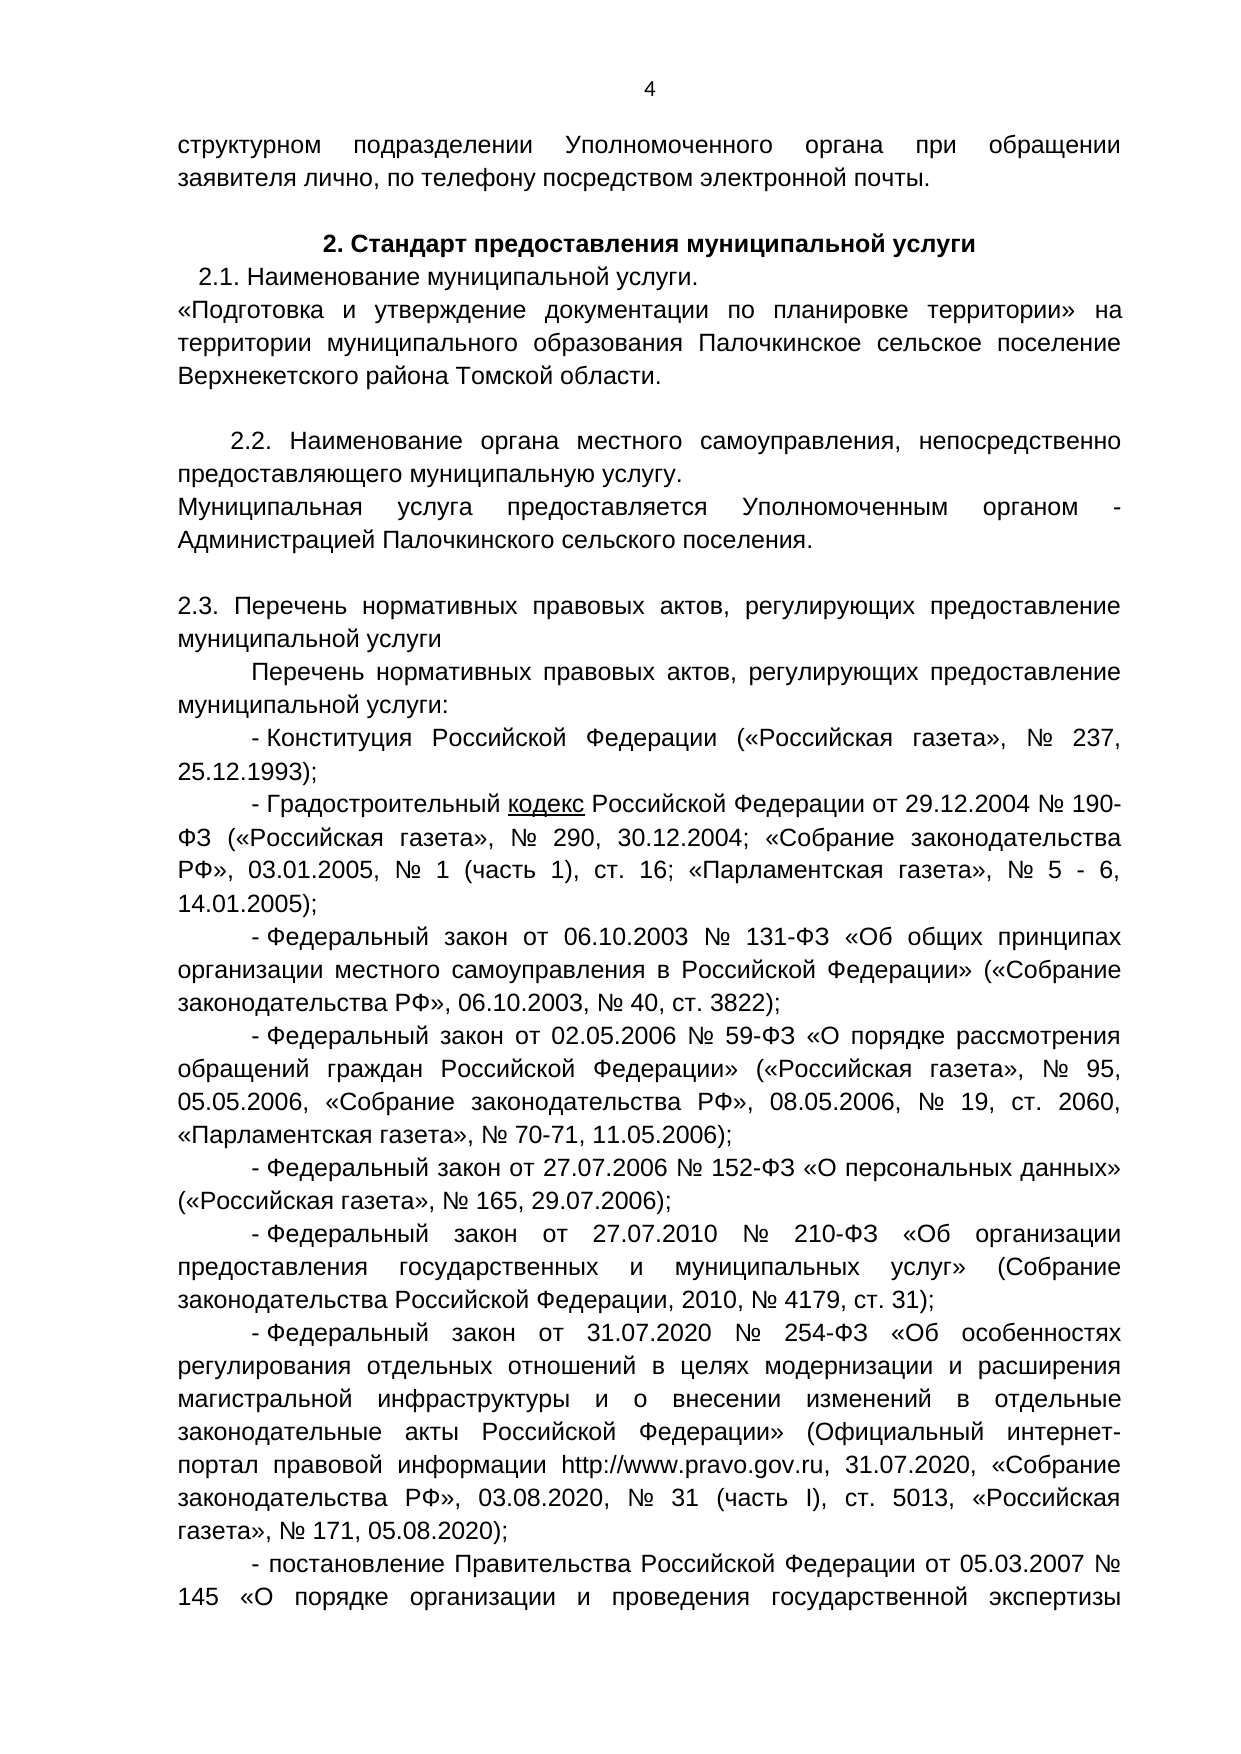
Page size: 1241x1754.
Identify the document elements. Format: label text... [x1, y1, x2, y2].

text - Федеральный закон от 06.10.2003 № 131-ФЗ «Об общих принципах организации местного самоуправления в Российской Федерации» («Собрание законодательства РФ», 06.10.2003, № 40, ст. 3822); [177, 922, 1122, 1016]
text 2.2. Наименование органа местного самоуправления, непосредственно предоставляющего муниципальную услугу. [177, 426, 1122, 488]
text - Конституция Российской Федерации («Российская газета», № 237, 25.12.1993); [177, 723, 1122, 785]
text 2.1. Наименование муниципальной услуги. [177, 262, 1122, 291]
text «Подготовка и утверждение документации по планировке территории» на территории муниципального образования Палочкинское сельское поселение Верхнекетского района Томской области. [177, 295, 1122, 390]
text Перечень нормативных правовых актов, регулирующих предоставление муниципальной услуги: [177, 657, 1122, 719]
text - Градостроительный кодекс Российской Федерации от 29.12.2004 № 190-ФЗ («Российская газета», № 290, 30.12.2004; «Собрание законодательства РФ», 03.01.2005, № 1 (часть 1), ст. 16; «Парламентская газета», № 5 - 6, 14.01.2005); [177, 789, 1122, 917]
text Муниципальная услуга предоставляется Уполномоченным органом - Администрацией Палочкинского сельского поселения. [177, 492, 1122, 554]
text 2.3. Перечень нормативных правовых актов, регулирующих предоставление муниципальной услуги [177, 591, 1122, 653]
text - Федеральный закон от 27.07.2006 № 152-ФЗ «О персональных данных» («Российская газета», № 165, 29.07.2006); [177, 1153, 1122, 1214]
text - Федеральный закон от 02.05.2006 № 59-ФЗ «О порядке рассмотрения обращений граждан Российской Федерации» («Российская газета», № 95, 05.05.2006, «Собрание законодательства РФ», 08.05.2006, № 19, ст. 2060, «Парламентская газета», № 70-71, 11.05.2006); [177, 1021, 1122, 1148]
text - Федеральный закон от 27.07.2010 № 210-ФЗ «Об организации предоставления государственных и муниципальных услуг» (Собрание законодательства Российской Федерации, 2010, № 4179, ст. 31); [177, 1219, 1122, 1313]
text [177, 1549, 1122, 1611]
text 2. Стандарт предоставления муниципальной услуги [177, 229, 1122, 258]
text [177, 130, 1122, 192]
text - Федеральный закон от 31.07.2020 № 254-ФЗ «Об особенностях регулирования отдельных отношений в целях модернизации и расширения магистральной инфраструктуры и о внесении изменений в отдельные законодательные акты Российской Федерации» (Официальный интернет-портал правовой информации http://www.pravo.gov.ru, 31.07.2020, «Собрание законодательства РФ», 03.08.2020, № 31 (часть I), ст. 5013, «Российская газета», № 171, 05.08.2020); [177, 1318, 1122, 1545]
